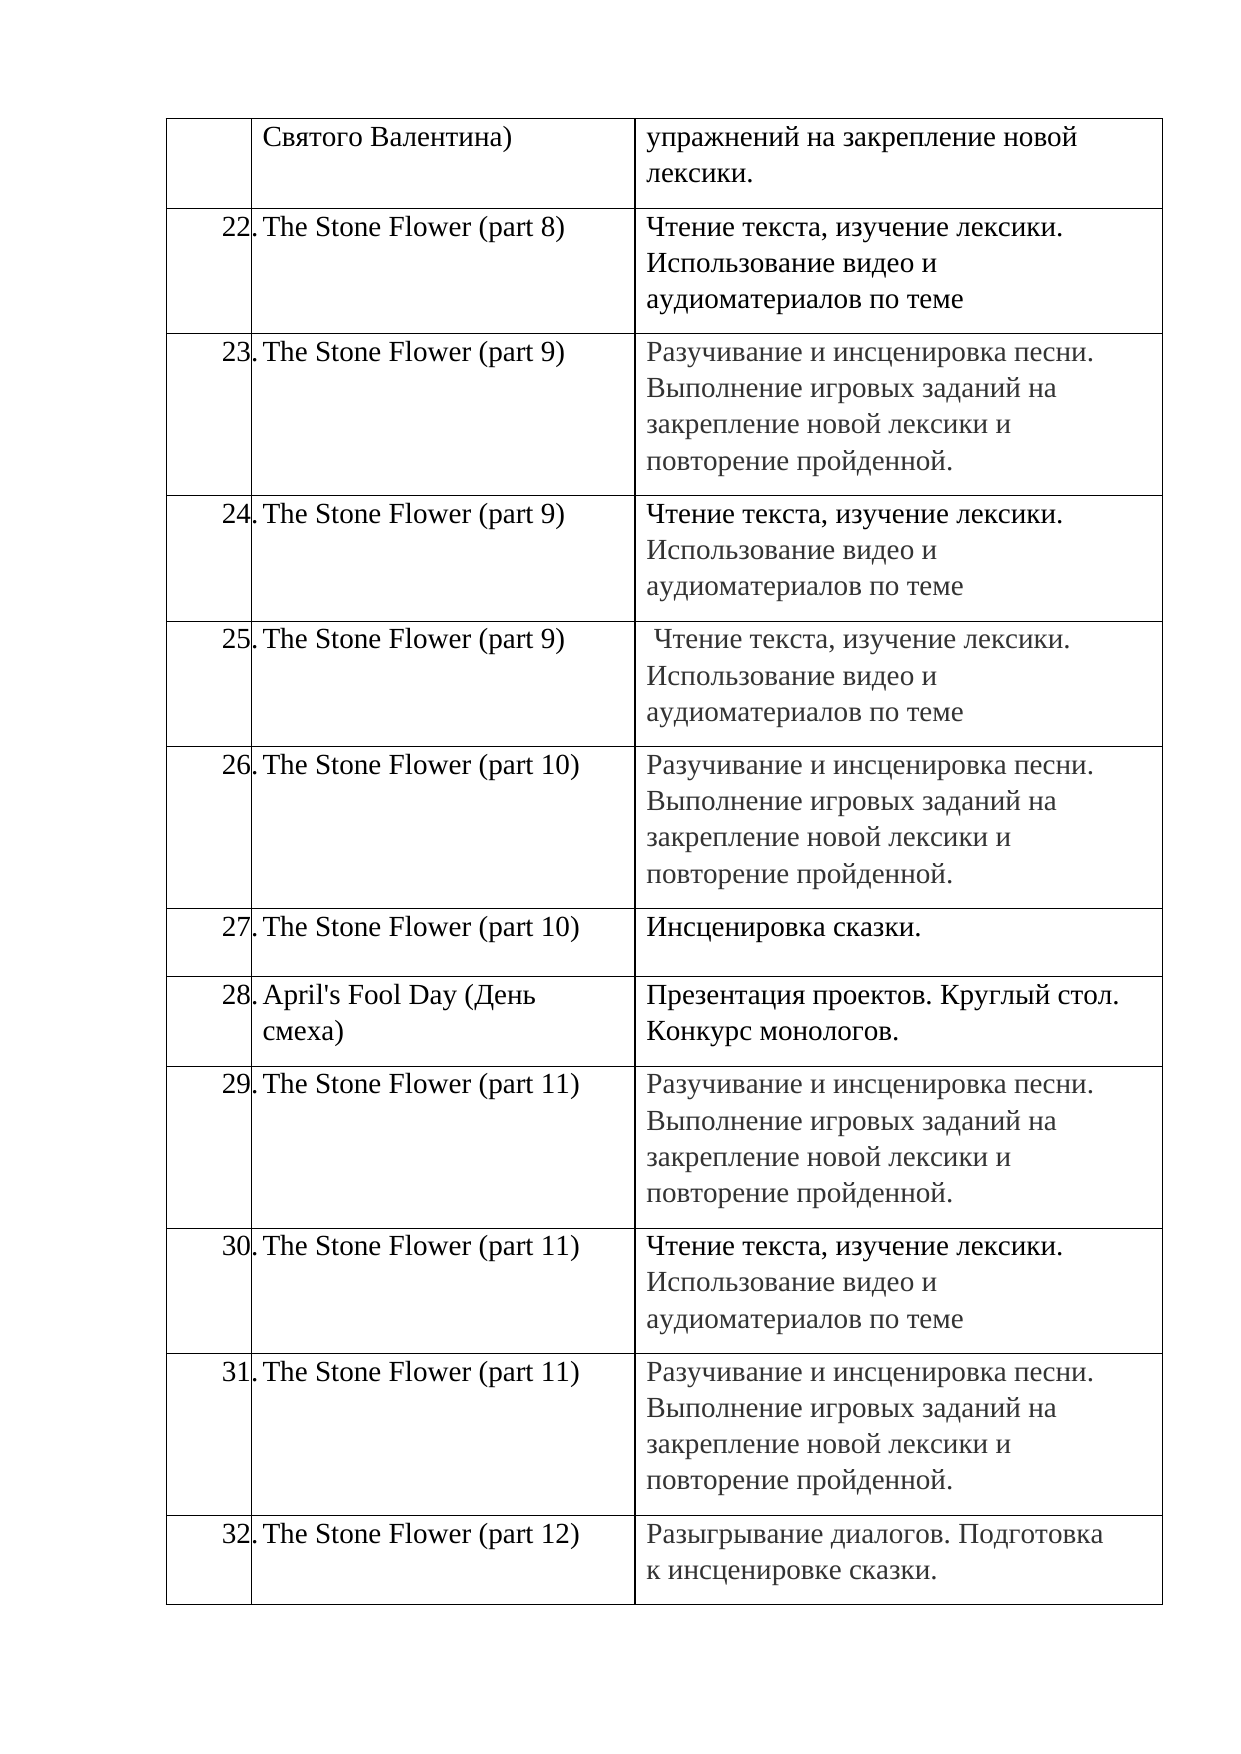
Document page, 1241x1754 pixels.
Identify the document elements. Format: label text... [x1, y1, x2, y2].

table_cell The Stone Flower (part 10) [252, 909, 634, 976]
table_cell Чтение текста, изучение лексики. Использование видео и аудиоматериалов по теме [636, 496, 1162, 621]
table_cell [167, 119, 251, 208]
table_cell [167, 909, 251, 976]
table_cell Чтение текста, изучение лексики. Использование видео и аудиоматериалов по теме [636, 1229, 1162, 1353]
table_cell The Stone Flower (part 10) [252, 747, 634, 908]
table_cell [636, 119, 1162, 208]
table_cell Чтение текста, изучение лексики. Использование видео и аудиоматериалов по теме [636, 622, 1162, 746]
table_cell [167, 1354, 251, 1515]
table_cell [252, 1516, 634, 1604]
table_cell Разыгрывание диалогов. Подготовка к инсценировке сказки. [636, 1516, 1162, 1604]
table_cell Разучивание и инсценировка песни. Выполнение игровых заданий на закрепление новой лексики и повторение пройденной. [636, 747, 1162, 908]
table_cell The Stone Flower (part 11) [252, 1354, 634, 1515]
table_cell [167, 977, 251, 1066]
table_cell [167, 1516, 251, 1604]
table_cell [167, 334, 251, 495]
table_cell The Stone Flower (part 9) [252, 334, 634, 495]
table_cell The Stone Flower (part 11) [252, 1067, 634, 1227]
table_cell [167, 1067, 251, 1227]
table_cell Разучивание и инсценировка песни. Выполнение игровых заданий на закрепление новой лексики и повторение пройденной. [636, 1354, 1162, 1515]
table_cell [167, 747, 251, 908]
table_cell [167, 209, 251, 333]
table_cell The Stone Flower (part 9) [252, 496, 634, 621]
table_cell The Stone Flower (part 9) [252, 622, 634, 746]
table_cell Разучивание и инсценировка песни. Выполнение игровых заданий на закрепление новой лексики и повторение пройденной. [636, 1067, 1162, 1227]
table_cell [167, 622, 251, 746]
table_cell April's Fool Day (День смеха) [252, 977, 634, 1066]
table_cell Чтение текста, изучение лексики. Использование видео и аудиоматериалов по теме [636, 209, 1162, 333]
table_cell [167, 496, 251, 621]
table_cell Разучивание и инсценировка песни. Выполнение игровых заданий на закрепление новой лексики и повторение пройденной. [636, 334, 1162, 495]
table_cell Инсценировка сказки. [636, 909, 1162, 976]
table_cell The Stone Flower (part 8) [252, 209, 634, 333]
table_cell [252, 119, 634, 208]
table_cell Презентация проектов. Круглый стол. Конкурс монологов. [636, 977, 1162, 1066]
table_cell The Stone Flower (part 11) [252, 1229, 634, 1353]
table_cell [167, 1229, 251, 1353]
